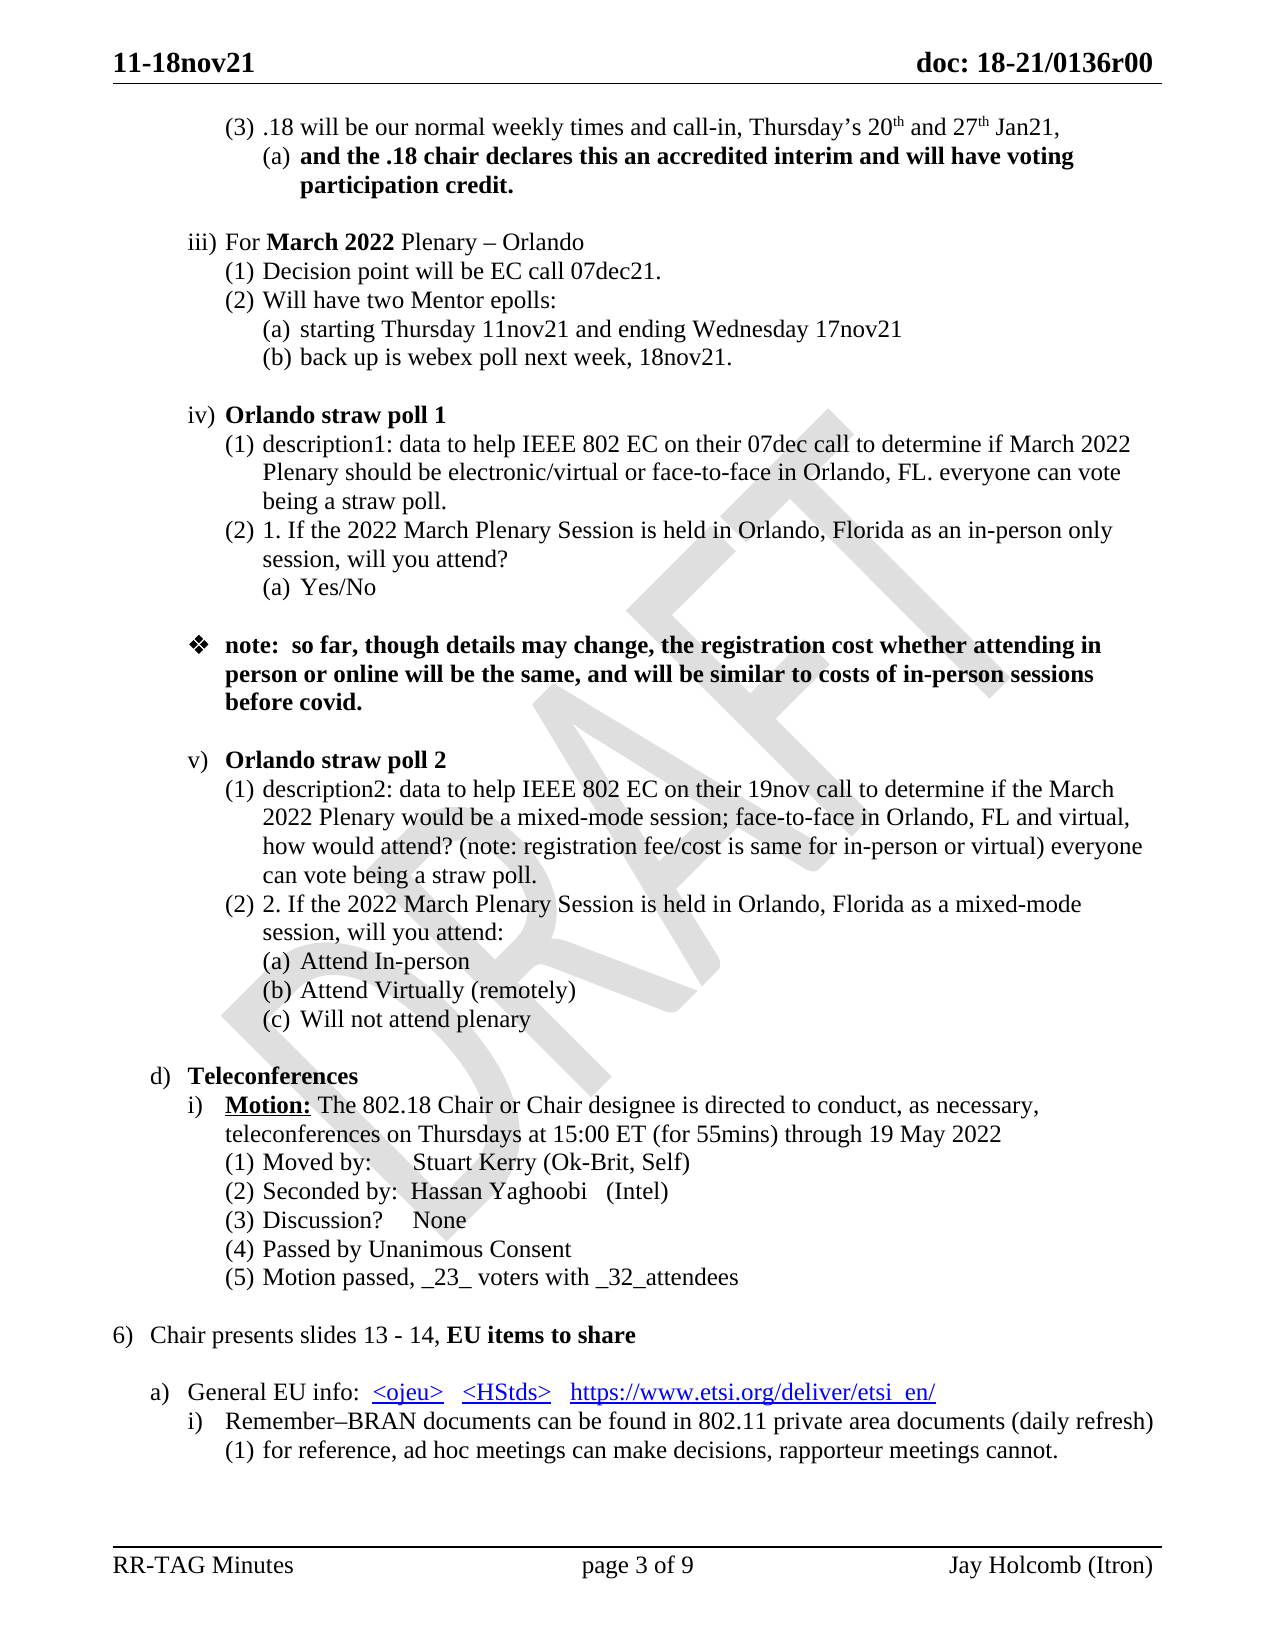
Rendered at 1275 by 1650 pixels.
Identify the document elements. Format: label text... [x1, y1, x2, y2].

list description1: data to help IEEE 802 EC on their 07dec call to determine if March 2022 Plenary should be electronic/virtual or face-to-face in Orlando, FL. everyone can vote being a straw poll. [225, 429, 1162, 515]
list 1. If the 2022 March Plenary Session is held in Orlando, Florida as an in-person only session, will you attend? [225, 515, 1162, 572]
list Chair presents slides 13 - 14, EU items to share [112, 1320, 1162, 1349]
list back up is webex poll next week, 18nov21. [262, 342, 1162, 371]
list Decision point will be EC call 07dec21. [225, 256, 1162, 285]
list Motion: The 802.18 Chair or Chair designee is directed to conduct, as necessary, teleconferences on Thursdays at 15:00 ET (for 55mins) through 19 May 2022 [187, 1090, 1162, 1147]
list Attend In-person [262, 946, 1162, 975]
list Will not attend plenary [262, 1004, 1162, 1032]
list Discussion? None [225, 1205, 1162, 1234]
list Moved by: Stuart Kerry (Ok-Brit, Self) [225, 1147, 1162, 1176]
list description2: data to help IEEE 802 EC on their 19nov call to determine if the March 2022 Plenary would be a mixed-mode session; face-to-face in Orlando, FL and virtual, how would attend? (note: registration fee/cost is same for in-person or virtual) everyone can vote being a straw poll. [225, 774, 1162, 889]
list .18 will be our normal weekly times and call-in, Thursday’s 20th and 27th Jan21, [225, 112, 1162, 141]
list General EU info: <ojeu> <HStds> https://www.etsi.org/deliver/etsi_en/ [150, 1377, 1162, 1406]
list note: so far, though details may change, the registration cost whether attending in person or online will be the same, and will be similar to costs of in-person sessions before covid. [187, 630, 1162, 716]
list Yes/No [262, 572, 1162, 601]
list starting Thursday 11nov21 and ending Wednesday 17nov21 [262, 314, 1162, 342]
list Orlando straw poll 1 [187, 400, 1162, 429]
list Will have two Mentor epolls: [225, 285, 1162, 314]
list Motion passed, _23_ voters with _32_attendees [225, 1262, 1162, 1291]
list 2. If the 2022 March Plenary Session is held in Orlando, Florida as a mixed-mode session, will you attend: [225, 889, 1162, 946]
list For March 2022 Plenary – Orlando [187, 227, 1162, 256]
list and the .18 chair declares this an accredited interim and will have voting participation credit. [262, 141, 1162, 199]
list for reference, ad hoc meetings can make decisions, rapporteur meetings cannot. [225, 1435, 1162, 1464]
list Seconded by: Hassan Yaghoobi (Intel) [225, 1176, 1162, 1205]
list Remember–BRAN documents can be found in 802.11 private area documents (daily refresh) [187, 1406, 1162, 1435]
list Passed by Unanimous Consent [225, 1234, 1162, 1262]
list Attend Virtually (remotely) [262, 975, 1162, 1004]
list Orlando straw poll 2 [187, 745, 1162, 774]
list Teleconferences [150, 1061, 1162, 1090]
